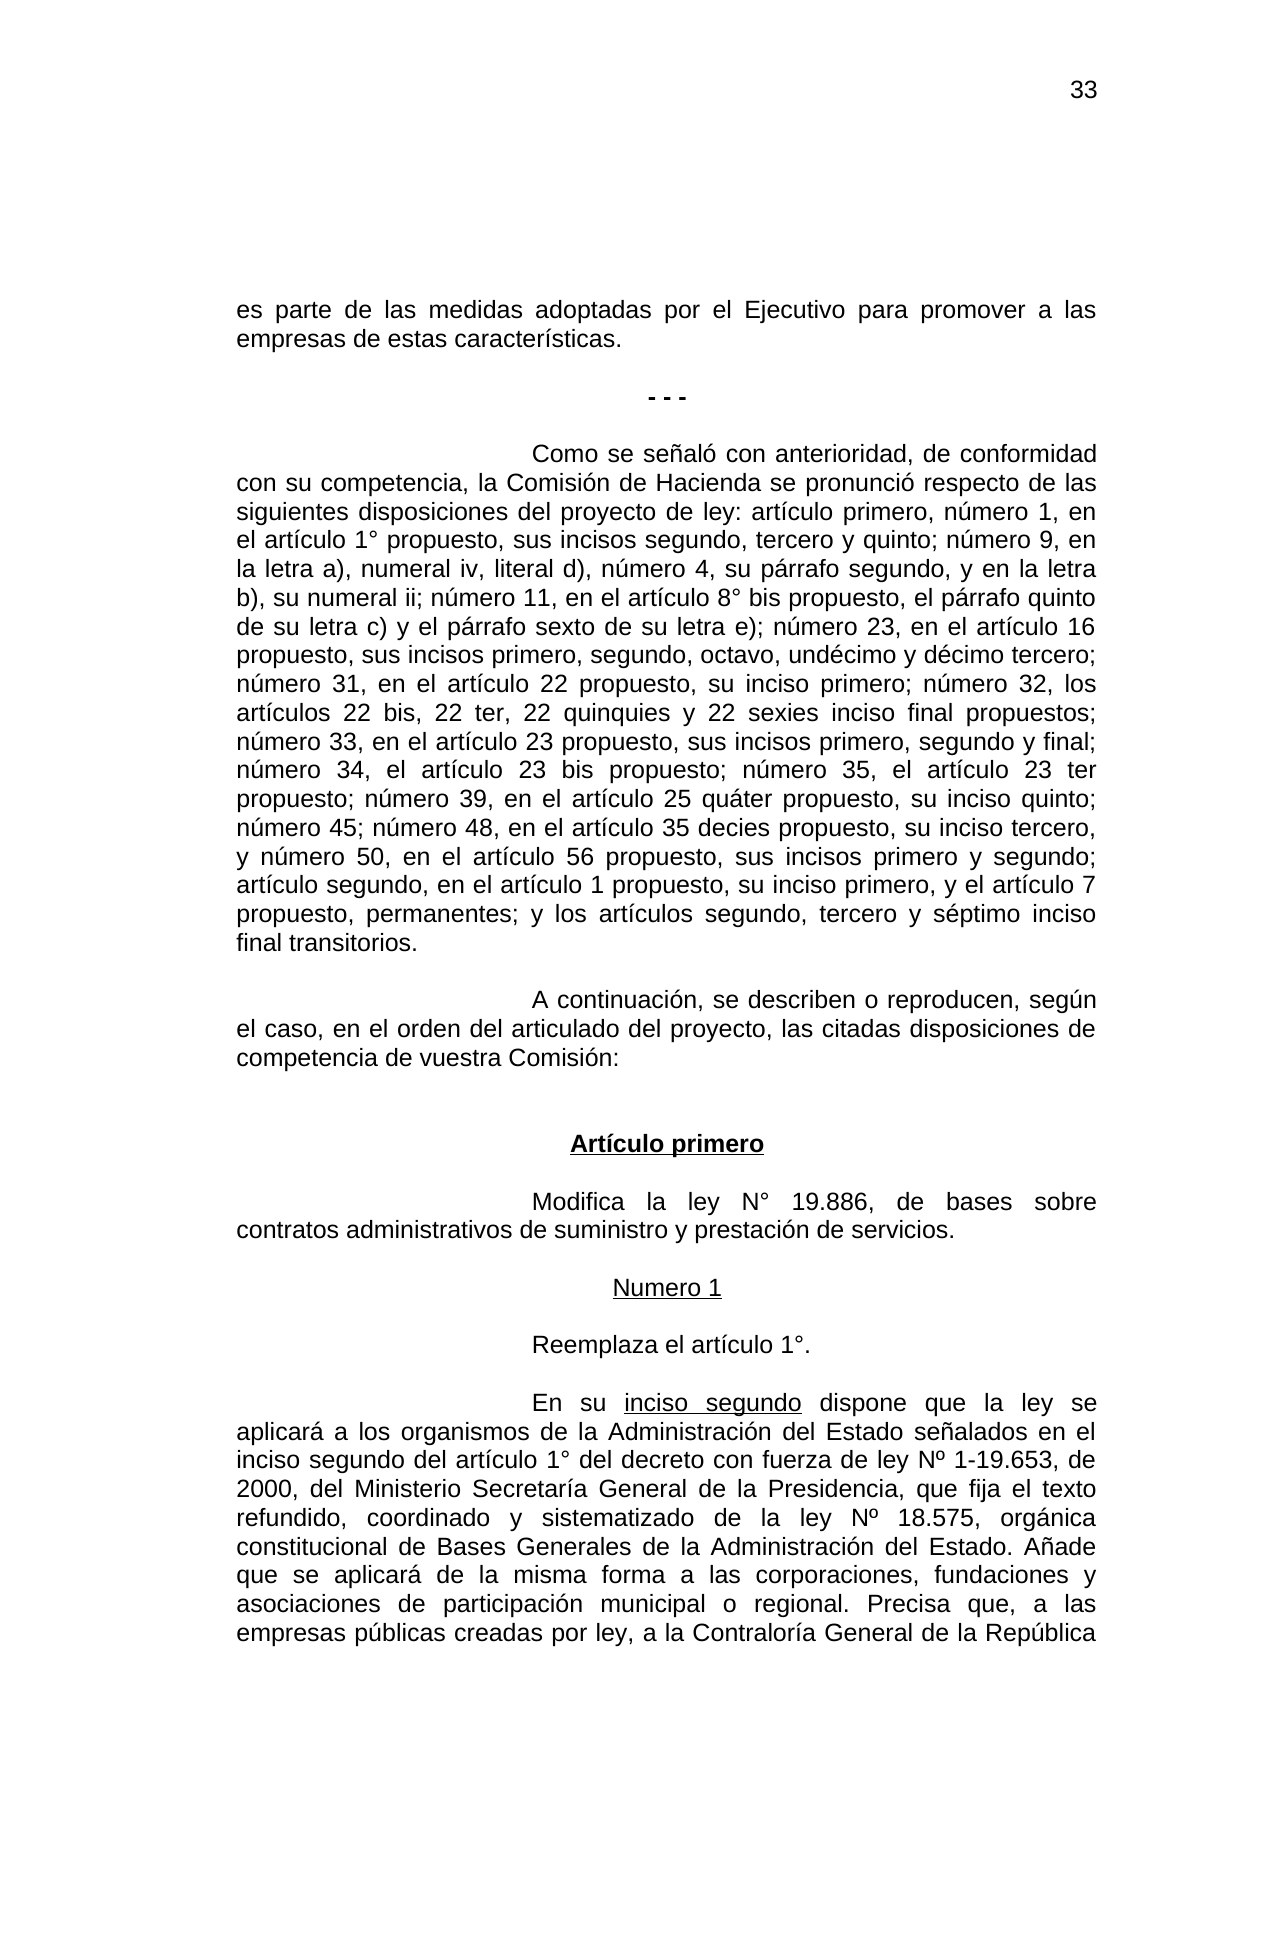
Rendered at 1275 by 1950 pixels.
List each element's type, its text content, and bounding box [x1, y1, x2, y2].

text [236, 295, 1098, 353]
text Reemplaza el artículo 1°. [236, 1330, 1098, 1359]
text - - - [236, 382, 1098, 410]
text Artículo primero [236, 1129, 1098, 1158]
text A continuación, se describen o reproducen, según el caso, en el orden del articulado del proyecto, las citadas disposiciones de competencia de vuestra Comisión: [236, 985, 1098, 1072]
text Numero 1 [236, 1273, 1098, 1302]
text Modifica la ley N° 19.886, de bases sobre contratos administrativos de suministro y prestación de servicios. [236, 1187, 1098, 1244]
text Como se señaló con anterioridad, de conformidad con su competencia, la Comisión de Hacienda se pronunció respecto de las siguientes disposiciones del proyecto de ley: artículo primero, número 1, en el artículo 1° propuesto, sus incisos segundo, tercero y quinto; número 9, en la letra a), numeral iv, literal d), número 4, su párrafo segundo, y en la letra b), su numeral ii; número 11, en el artículo 8° bis propuesto, el párrafo quinto de su letra c) y el párrafo sexto de su letra e); número 23, en el artículo 16 propuesto, sus incisos primero, segundo, octavo, undécimo y décimo tercero; número 31, en el artículo 22 propuesto, su inciso primero; número 32, los artículos 22 bis, 22 ter, 22 quinquies y 22 sexies inciso final propuestos; número 33, en el artículo 23 propuesto, sus incisos primero, segundo y final; número 34, el artículo 23 bis propuesto; número 35, el artículo 23 ter propuesto; número 39, en el artículo 25 quáter propuesto, su inciso quinto; número 45; número 48, en el artículo 35 decies propuesto, su inciso tercero, y número 50, en el artículo 56 propuesto, sus incisos primero y segundo; artículo segundo, en el artículo 1 propuesto, su inciso primero, y el artículo 7 propuesto, permanentes; y los artículos segundo, tercero y séptimo inciso final transitorios. [236, 439, 1098, 957]
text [236, 1388, 1098, 1647]
